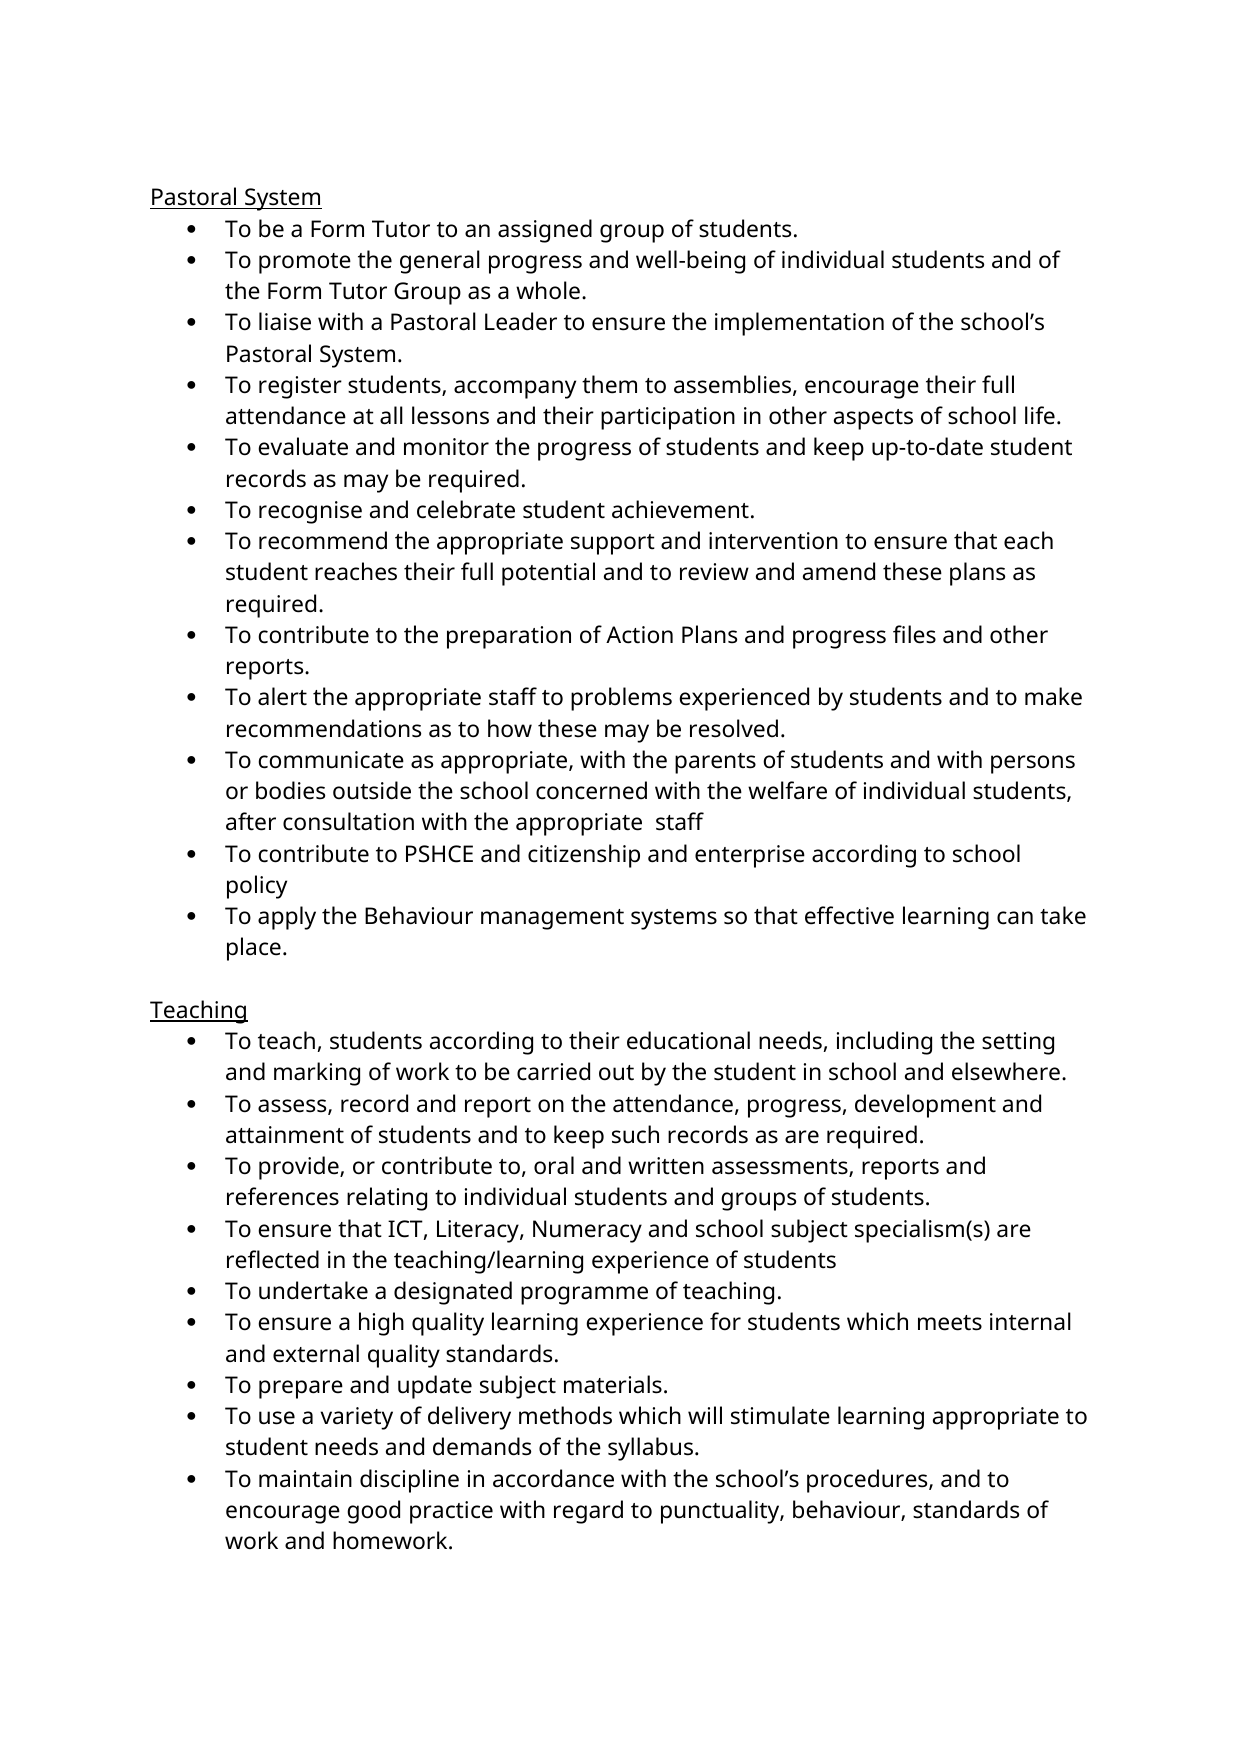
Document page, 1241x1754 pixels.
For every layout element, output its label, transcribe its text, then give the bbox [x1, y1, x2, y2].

text Pastoral System [150, 181, 1090, 212]
list To recommend the appropriate support and intervention to ensure that each student reaches their full potential and to review and amend these plans as required. [187, 525, 1090, 619]
list To contribute to PSHCE and citizenship and enterprise according to school policy [187, 837, 1090, 900]
list To alert the appropriate staff to problems experienced by students and to make recommendations as to how these may be resolved. [187, 681, 1090, 744]
list To register students, accompany them to assemblies, encourage their full attendance at all lessons and their participation in other aspects of school life. [187, 369, 1090, 431]
list To teach, students according to their educational needs, including the setting and marking of work to be carried out by the student in school and elsewhere. [187, 1025, 1090, 1087]
list To assess, record and report on the attendance, progress, development and attainment of students and to keep such records as are required. [187, 1087, 1090, 1150]
list To apply the Behaviour management systems so that effective learning can take place. [187, 900, 1090, 962]
list To evaluate and monitor the progress of students and keep up-to-date student records as may be required. [187, 431, 1090, 494]
list To ensure that ICT, Literacy, Numeracy and school subject specialism(s) are reflected in the teaching/learning experience of students [187, 1212, 1090, 1275]
text Teaching [150, 994, 1090, 1025]
list To recognise and celebrate student achievement. [187, 494, 1090, 525]
list To undertake a designated programme of teaching. [187, 1275, 1090, 1306]
list To communicate as appropriate, with the parents of students and with persons or bodies outside the school concerned with the welfare of individual students, after consultation with the appropriate staff [187, 744, 1090, 837]
list To maintain discipline in accordance with the school’s procedures, and to encourage good practice with regard to punctuality, behaviour, standards of work and homework. [187, 1462, 1090, 1556]
list To use a variety of delivery methods which will stimulate learning appropriate to student needs and demands of the syllabus. [187, 1400, 1090, 1462]
list To be a Form Tutor to an assigned group of students. [187, 212, 1090, 244]
list To contribute to the preparation of Action Plans and progress files and other reports. [187, 619, 1090, 681]
list To provide, or contribute to, oral and written assessments, reports and references relating to individual students and groups of students. [187, 1150, 1090, 1212]
list To ensure a high quality learning experience for students which meets internal and external quality standards. [187, 1306, 1090, 1369]
list To prepare and update subject materials. [187, 1369, 1090, 1400]
list To liaise with a Pastoral Leader to ensure the implementation of the school’s Pastoral System. [187, 306, 1090, 369]
list To promote the general progress and well-being of individual students and of the Form Tutor Group as a whole. [187, 244, 1090, 306]
